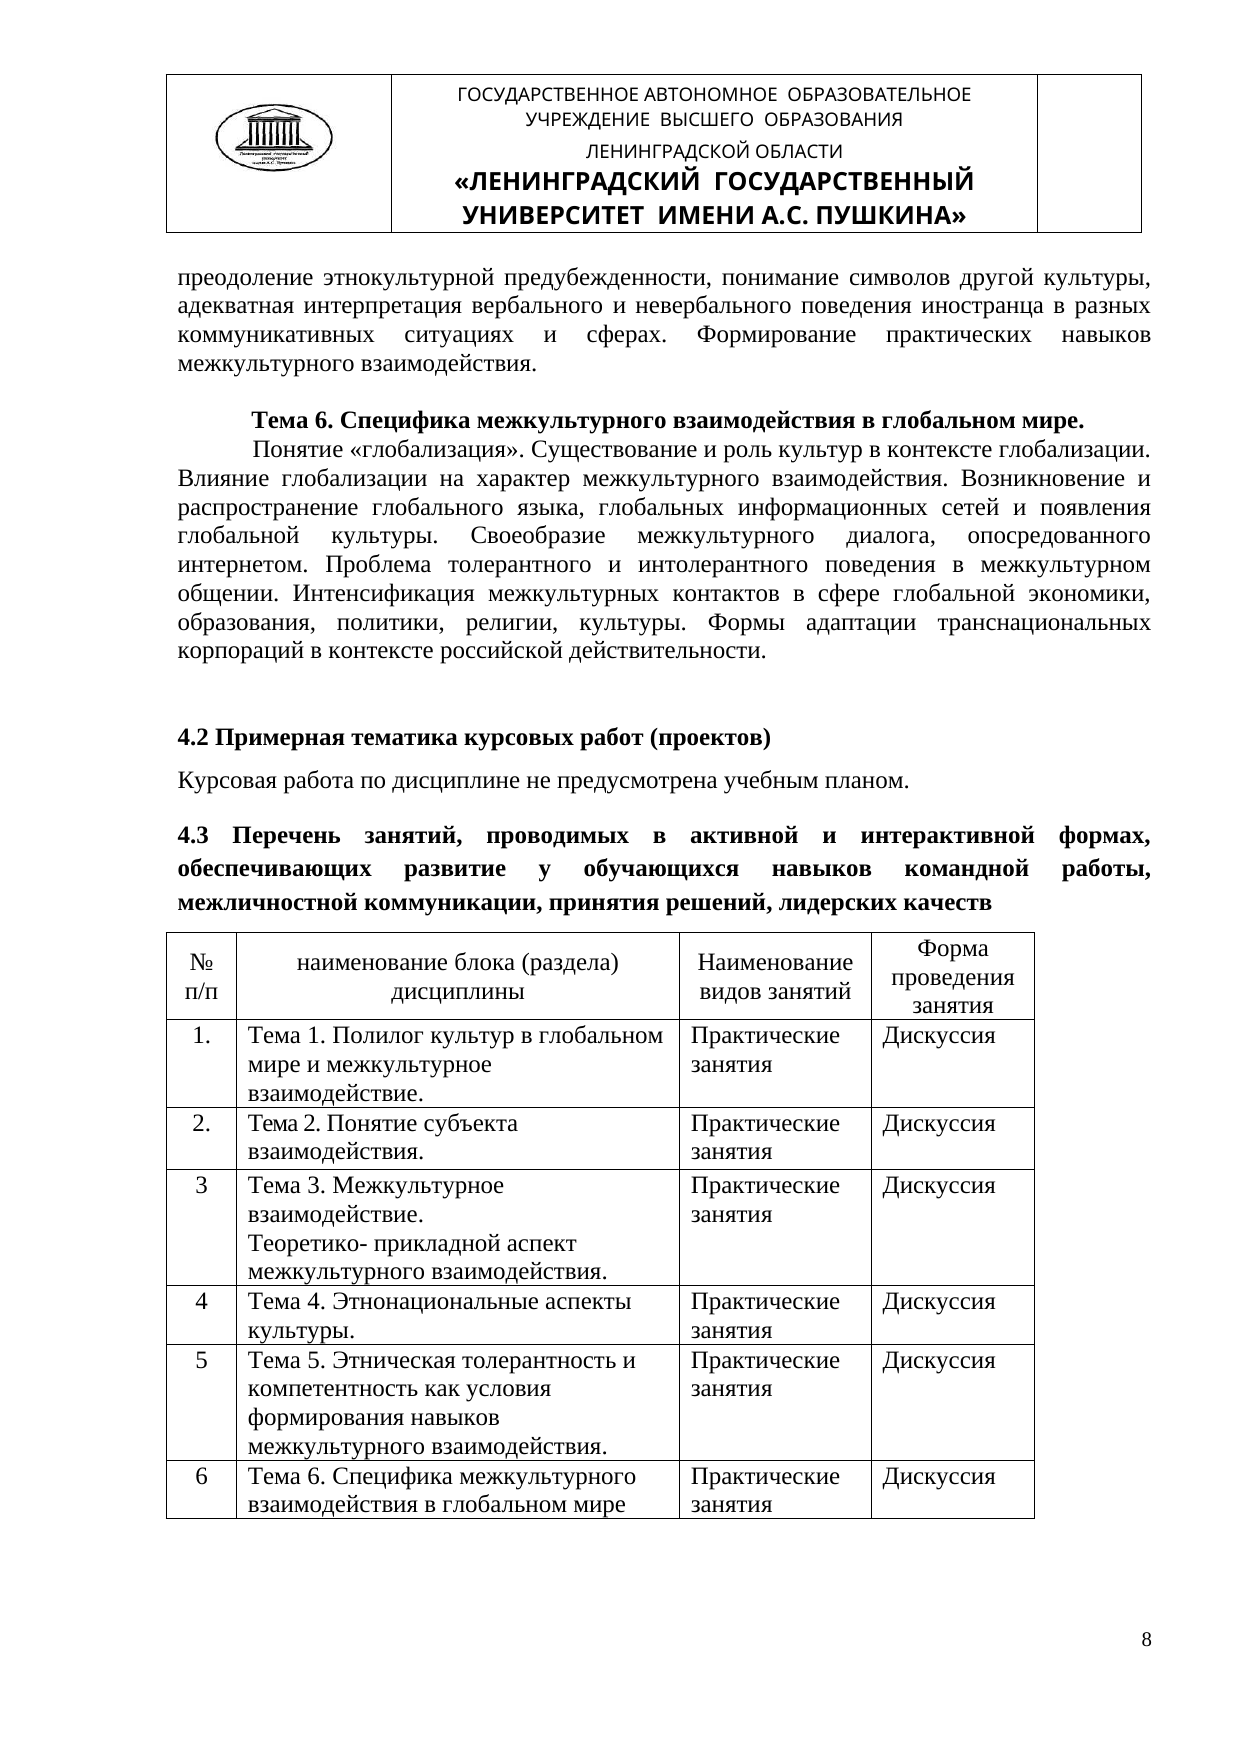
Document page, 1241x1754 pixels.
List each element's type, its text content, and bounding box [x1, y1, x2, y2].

table_cell Практические занятия [680, 1020, 871, 1107]
table_cell Тема 3. Межкультурное взаимодействие. Теоретико- прикладной аспект межкультурного взаимодействия. [237, 1170, 679, 1285]
table_header Наименование видов занятий [680, 933, 871, 1019]
table_cell Дискуссия [872, 1108, 1034, 1169]
text 4.2 Примерная тематика курсовых работ (проектов) [177, 722, 1152, 751]
table_cell Практические занятия [680, 1461, 871, 1518]
table_cell Дискуссия [872, 1020, 1034, 1107]
table_cell 4 [167, 1286, 236, 1344]
text Курсовая работа по дисциплине не предусмотрена учебным планом. [177, 765, 1152, 794]
table_cell 1. [167, 1020, 236, 1107]
table_cell Дискуссия [872, 1345, 1034, 1460]
table_cell Дискуссия [872, 1170, 1034, 1285]
text Тема 6. Специфика межкультурного взаимодействия в глобальном мире. [177, 406, 1152, 434]
table_cell Тема 6. Специфика межкультурного взаимодействия в глобальном мире [237, 1461, 679, 1518]
table_cell Практические занятия [680, 1108, 871, 1169]
table_cell Практические занятия [680, 1345, 871, 1460]
table_cell Тема 1. Полилог культур в глобальном мире и межкультурное взаимодействие. [237, 1020, 679, 1107]
table_header Форма проведения занятия [872, 933, 1034, 1019]
table_cell Тема 4. Этнонациональные аспекты культуры. [237, 1286, 679, 1344]
picture [187, 75, 371, 202]
table_cell Практические занятия [680, 1286, 871, 1344]
table_cell Тема 2. Понятие субъекта взаимодействия. [237, 1108, 679, 1169]
table_header № п/п [167, 933, 236, 1019]
text Понятие «глобализация». Существование и роль культур в контексте глобализации. Влияние глобализации на характер межкультурного взаимодействия. Возникновение и распространение глобального языка, глобальных информационных сетей и появления глобальной культуры. Своеобразие межкультурного диалога, опосредованного интернетом. Проблема толерантного и интолерантного поведения в межкультурном общении. Интенсификация межкультурных контактов в сфере глобальной экономики, образования, политики, религии, культуры. Формы адаптации транснациональных корпораций в контексте российской действительности. [177, 434, 1152, 664]
table_cell Тема 5. Этническая толерантность и компетентность как условия формирования навыков межкультурного взаимодействия. [237, 1345, 679, 1460]
table_cell 2. [167, 1108, 236, 1169]
text 4.3 Перечень занятий, проводимых в активной и интерактивной формах, обеспечивающих развитие у обучающихся навыков командной работы, межличностной коммуникации, принятия решений, лидерских качеств [177, 821, 1152, 915]
table_cell 3 [167, 1170, 236, 1285]
table_cell Практические занятия [680, 1170, 871, 1285]
table_cell 6 [167, 1461, 236, 1518]
table_cell Дискуссия [872, 1286, 1034, 1344]
table_header наименование блока (раздела) дисциплины [237, 933, 679, 1019]
table_cell 5 [167, 1345, 236, 1460]
table_cell Дискуссия [872, 1461, 1034, 1518]
